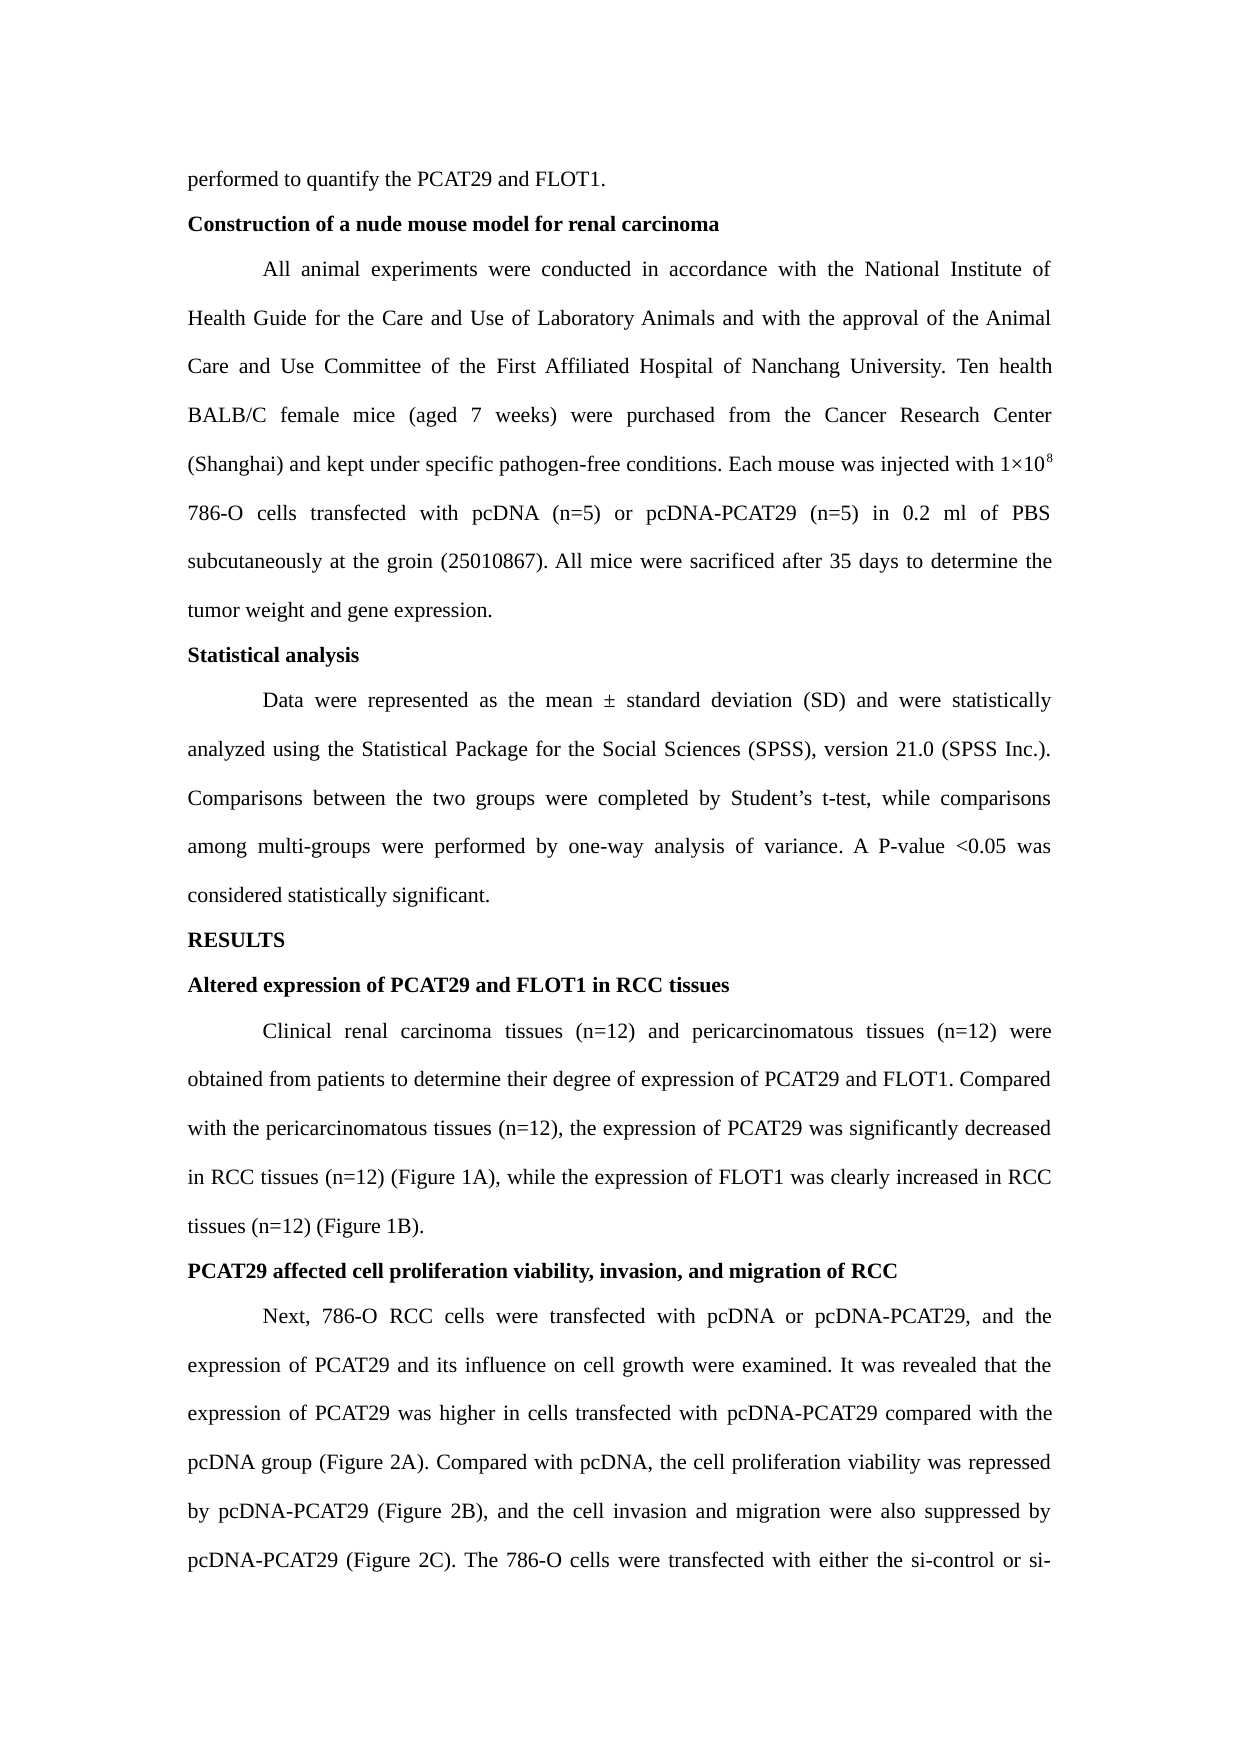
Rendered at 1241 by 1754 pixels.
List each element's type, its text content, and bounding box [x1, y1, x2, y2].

text Construction of a nude mouse model for renal carcinoma [187, 207, 1053, 239]
text Altered expression of PCAT29 and FLOT1 in RCC tissues [187, 969, 1053, 1001]
text All animal experiments were conducted in accordance with the National Institute of Health Guide for the Care and Use of Laboratory Animals and with the approval of the Animal Care and Use Committee of the First Affiliated Hospital of Nanchang University. Ten health BALB/C female mice (aged 7 weeks) were purchased from the Cancer Research Center (Shanghai) and kept under specific pathogen-free conditions. Each mouse was injected with 1×108 786-O cells transfected with pcDNA (n=5) or pcDNA-PCAT29 (n=5) in 0.2 ml of PBS subcutaneously at the groin (25010867). All mice were sacrificed after 35 days to determine the tumor weight and gene expression. [187, 252, 1053, 626]
text Data were represented as the mean ± standard deviation (SD) and were statistically analyzed using the Statistical Package for the Social Sciences (SPSS), version 21.0 (SPSS Inc.). Comparisons between the two groups were completed by Student’s t-test, while comparisons among multi-groups were performed by one-way analysis of variance. A P-value <0.05 was considered statistically significant. [187, 684, 1053, 911]
text Statistical analysis [187, 638, 1053, 671]
text RESULTS [187, 924, 1053, 956]
text Clinical renal carcinoma tissues (n=12) and pericarcinomatous tissues (n=12) were obtained from patients to determine their degree of expression of PCAT29 and FLOT1. Compared with the pericarcinomatous tissues (n=12), the expression of PCAT29 was significantly decreased in RCC tissues (n=12) (Figure 1A), while the expression of FLOT1 was clearly increased in RCC tissues (n=12) (Figure 1B). [187, 1014, 1053, 1241]
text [187, 162, 1053, 194]
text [187, 1299, 1053, 1575]
text PCAT29 affected cell proliferation viability, invasion, and migration of RCC [187, 1254, 1053, 1287]
